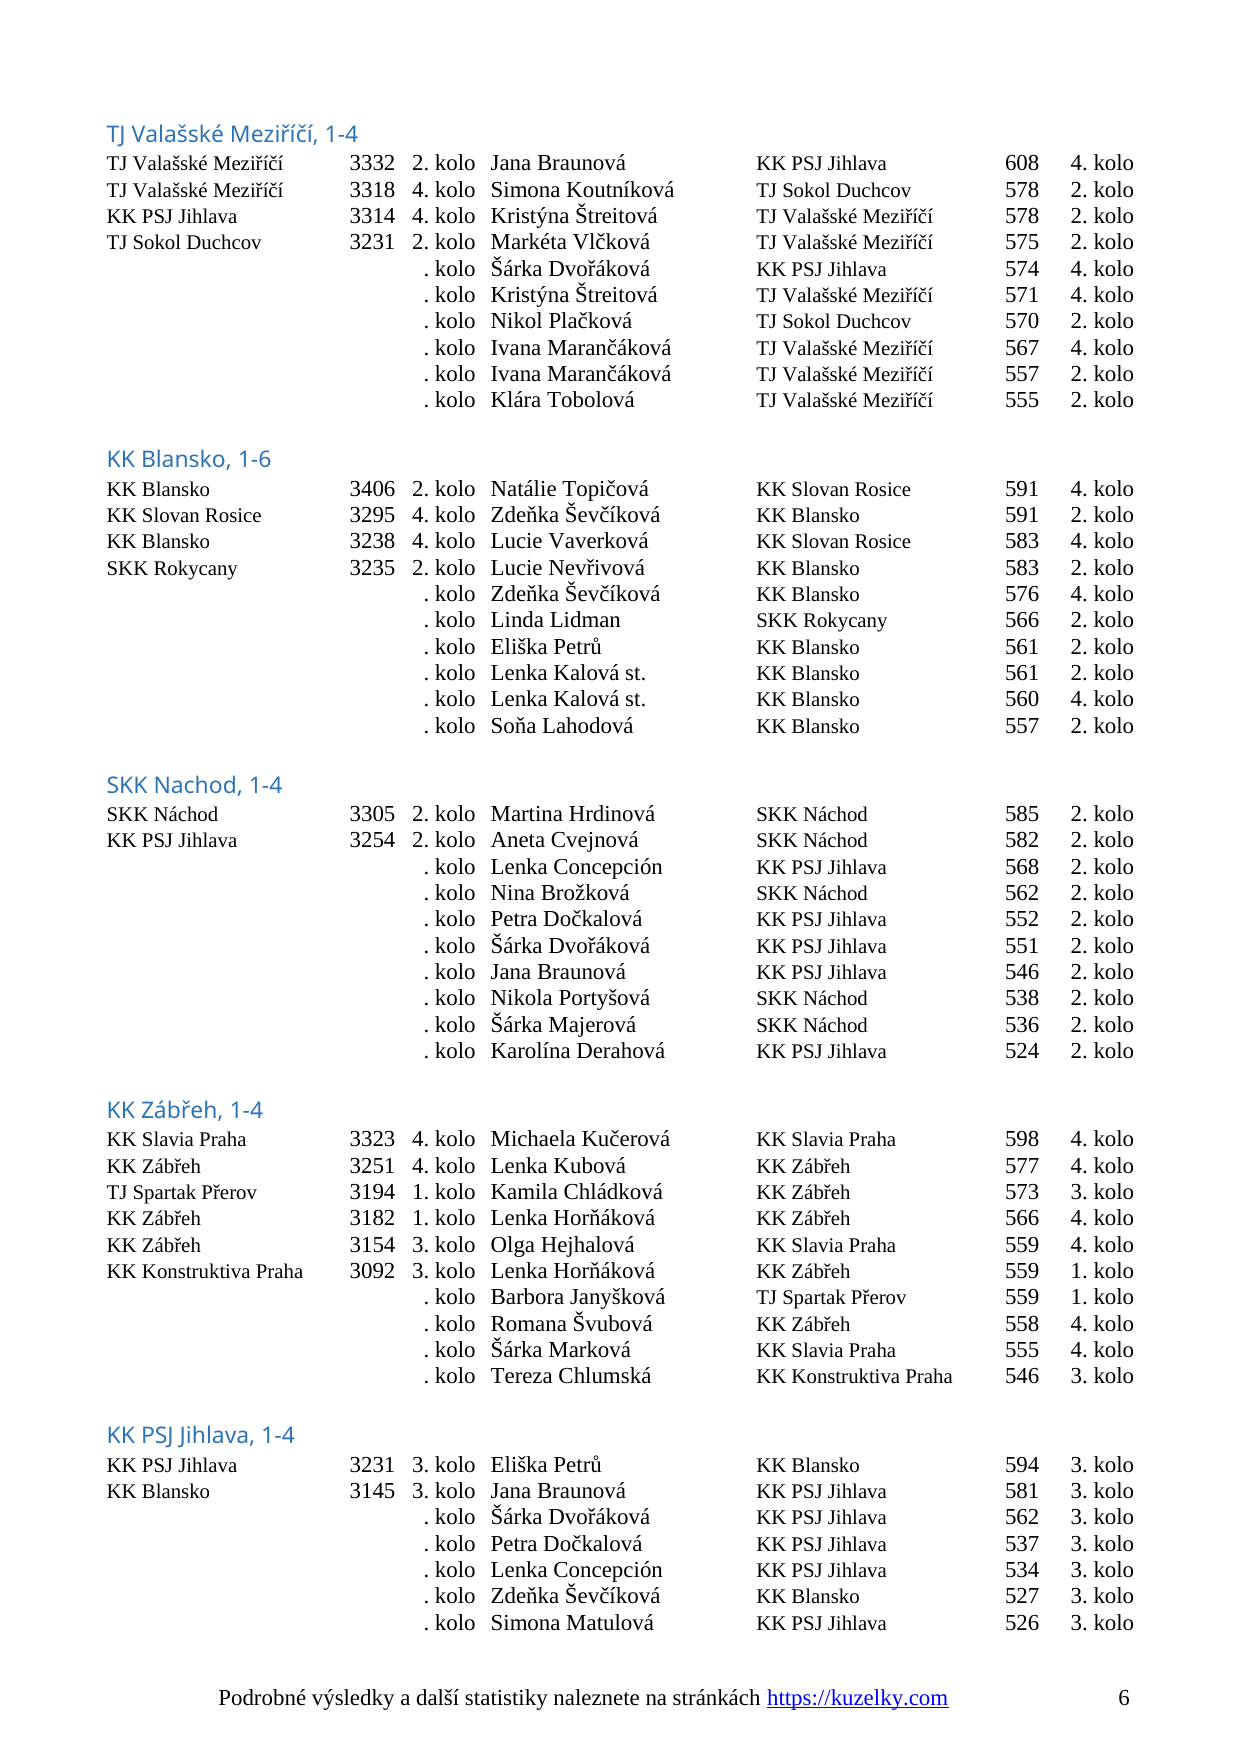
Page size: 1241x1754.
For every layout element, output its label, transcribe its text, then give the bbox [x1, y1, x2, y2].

subtitle KK Blansko, 1-6 [106, 443, 1134, 475]
text . kolo Šárka Majerová SKK Náchod 536 2. kolo [106, 1011, 1134, 1037]
text . kolo Petra Dočkalová KK PSJ Jihlava 537 3. kolo [106, 1530, 1134, 1556]
text . kolo Lenka Kalová st. KK Blansko 560 4. kolo [106, 686, 1134, 712]
subtitle KK Zábřeh, 1-4 [106, 1094, 1134, 1125]
text . kolo Karolína Derahová KK PSJ Jihlava 524 2. kolo [106, 1037, 1134, 1063]
text . kolo Klára Tobolová TJ Valašské Meziříčí 555 2. kolo [106, 387, 1134, 413]
text KK Slavia Praha 3323 4. kolo Michaela Kučerová KK Slavia Praha 598 4. kolo [106, 1125, 1134, 1152]
text . kolo Zdeňka Ševčíková KK Blansko 527 3. kolo [106, 1582, 1134, 1609]
text . kolo Šárka Marková KK Slavia Praha 555 4. kolo [106, 1336, 1134, 1362]
text KK Blansko 3145 3. kolo Jana Braunová KK PSJ Jihlava 581 3. kolo [106, 1477, 1134, 1503]
text KK PSJ Jihlava 3254 2. kolo Aneta Cvejnová SKK Náchod 582 2. kolo [106, 826, 1134, 853]
text . kolo Nikol Plačková TJ Sokol Duchcov 570 2. kolo [106, 307, 1134, 334]
text . kolo Šárka Dvořáková KK PSJ Jihlava 574 4. kolo [106, 255, 1134, 281]
text TJ Valašské Meziříčí 3332 2. kolo Jana Braunová KK PSJ Jihlava 608 4. kolo [106, 149, 1134, 176]
text TJ Sokol Duchcov 3231 2. kolo Markéta Vlčková TJ Valašské Meziříčí 575 2. kolo [106, 228, 1134, 255]
text SKK Náchod 3305 2. kolo Martina Hrdinová SKK Náchod 585 2. kolo [106, 800, 1134, 826]
text . kolo Zdeňka Ševčíková KK Blansko 576 4. kolo [106, 580, 1134, 606]
subtitle TJ Valašské Meziříčí, 1-4 [106, 118, 1134, 149]
text . kolo Lenka Concepción KK PSJ Jihlava 568 2. kolo [106, 853, 1134, 879]
text . kolo Šárka Dvořáková KK PSJ Jihlava 562 3. kolo [106, 1503, 1134, 1530]
text . kolo Nikola Portyšová SKK Náchod 538 2. kolo [106, 984, 1134, 1011]
text . kolo Lenka Concepción KK PSJ Jihlava 534 3. kolo [106, 1556, 1134, 1582]
text KK Zábřeh 3154 3. kolo Olga Hejhalová KK Slavia Praha 559 4. kolo [106, 1231, 1134, 1257]
text . kolo Nina Brožková SKK Náchod 562 2. kolo [106, 879, 1134, 905]
text KK Zábřeh 3182 1. kolo Lenka Horňáková KK Zábřeh 566 4. kolo [106, 1204, 1134, 1231]
text . kolo Petra Dočkalová KK PSJ Jihlava 552 2. kolo [106, 905, 1134, 932]
text KK Slovan Rosice 3295 4. kolo Zdeňka Ševčíková KK Blansko 591 2. kolo [106, 501, 1134, 527]
text KK Konstruktiva Praha 3092 3. kolo Lenka Horňáková KK Zábřeh 559 1. kolo [106, 1257, 1134, 1283]
text . kolo Romana Švubová KK Zábřeh 558 4. kolo [106, 1310, 1134, 1336]
text . kolo Simona Matulová KK PSJ Jihlava 526 3. kolo [106, 1609, 1134, 1635]
text . kolo Kristýna Štreitová TJ Valašské Meziříčí 571 4. kolo [106, 281, 1134, 307]
text . kolo Barbora Janyšková TJ Spartak Přerov 559 1. kolo [106, 1283, 1134, 1310]
text . kolo Lenka Kalová st. KK Blansko 561 2. kolo [106, 659, 1134, 686]
text KK PSJ Jihlava 3231 3. kolo Eliška Petrů KK Blansko 594 3. kolo [106, 1451, 1134, 1477]
text . kolo Ivana Marančáková TJ Valašské Meziříčí 567 4. kolo [106, 334, 1134, 360]
text . kolo Jana Braunová KK PSJ Jihlava 546 2. kolo [106, 958, 1134, 984]
text TJ Valašské Meziříčí 3318 4. kolo Simona Koutníková TJ Sokol Duchcov 578 2. kolo [106, 176, 1134, 202]
text KK Blansko 3406 2. kolo Natálie Topičová KK Slovan Rosice 591 4. kolo [106, 475, 1134, 501]
text KK PSJ Jihlava 3314 4. kolo Kristýna Štreitová TJ Valašské Meziříčí 578 2. kolo [106, 202, 1134, 228]
text KK Zábřeh 3251 4. kolo Lenka Kubová KK Zábřeh 577 4. kolo [106, 1152, 1134, 1178]
text . kolo Soňa Lahodová KK Blansko 557 2. kolo [106, 712, 1134, 738]
text . kolo Šárka Dvořáková KK PSJ Jihlava 551 2. kolo [106, 932, 1134, 958]
text TJ Spartak Přerov 3194 1. kolo Kamila Chládková KK Zábřeh 573 3. kolo [106, 1178, 1134, 1204]
text . kolo Eliška Petrů KK Blansko 561 2. kolo [106, 633, 1134, 659]
subtitle KK PSJ Jihlava, 1-4 [106, 1419, 1134, 1451]
text KK Blansko 3238 4. kolo Lucie Vaverková KK Slovan Rosice 583 4. kolo [106, 527, 1134, 554]
text SKK Rokycany 3235 2. kolo Lucie Nevřivová KK Blansko 583 2. kolo [106, 554, 1134, 580]
subtitle SKK Nachod, 1-4 [106, 769, 1134, 800]
text . kolo Ivana Marančáková TJ Valašské Meziříčí 557 2. kolo [106, 360, 1134, 387]
text . kolo Linda Lidman SKK Rokycany 566 2. kolo [106, 606, 1134, 633]
text . kolo Tereza Chlumská KK Konstruktiva Praha 546 3. kolo [106, 1362, 1134, 1389]
